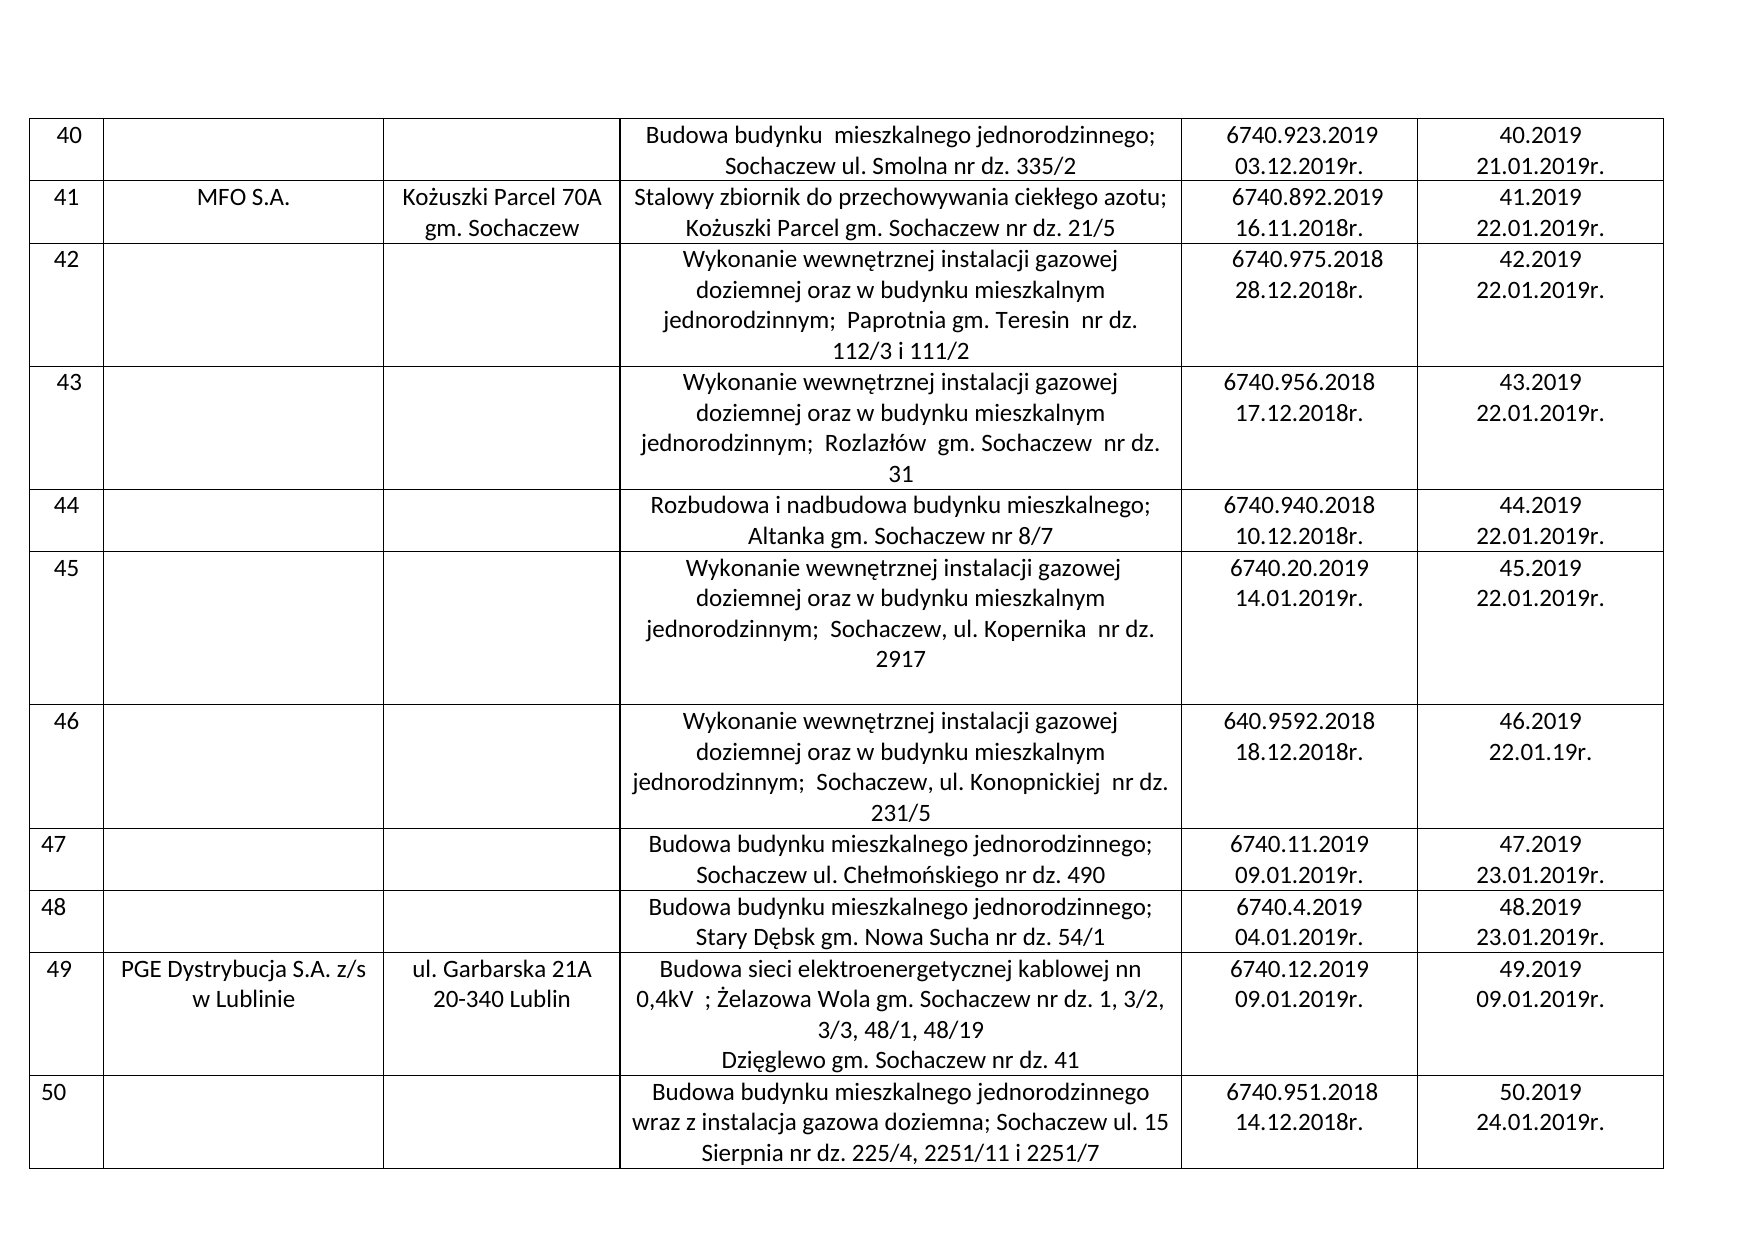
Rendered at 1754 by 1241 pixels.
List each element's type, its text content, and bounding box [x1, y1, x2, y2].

table_cell 6740.11.2019 09.01.2019r. [1182, 829, 1417, 889]
table_cell [384, 891, 619, 952]
table_cell 49.2019 09.01.2019r. [1418, 953, 1663, 1075]
table_cell [384, 119, 619, 180]
table_cell 6740.951.2018 14.12.2018r. [1182, 1076, 1417, 1167]
table_cell 41.2019 22.01.2019r. [1418, 181, 1663, 242]
table_cell Budowa budynku mieszkalnego jednorodzinnego; Sochaczew ul. Smolna nr dz. 335/2 [621, 119, 1181, 180]
table_cell Rozbudowa i nadbudowa budynku mieszkalnego; Altanka gm. Sochaczew nr 8/7 [621, 490, 1181, 551]
table_cell 45.2019 22.01.2019r. [1418, 552, 1663, 704]
table_cell 6740.975.2018 28.12.2018r. [1182, 244, 1417, 366]
table_cell 48 [30, 891, 103, 952]
table_cell 44 [30, 490, 103, 551]
table_cell 640.9592.2018 18.12.2018r. [1182, 705, 1417, 827]
table_cell [384, 829, 619, 889]
table_cell PGE Dystrybucja S.A. z/s w Lublinie [104, 953, 383, 1075]
table_cell 6740.12.2019 09.01.2019r. [1182, 953, 1417, 1075]
table_cell [384, 490, 619, 551]
table_cell Stalowy zbiornik do przechowywania ciekłego azotu; Kożuszki Parcel gm. Sochaczew nr dz. 21/5 [621, 181, 1181, 242]
table_cell 46 [30, 705, 103, 827]
table_cell [104, 705, 383, 827]
table_cell 47 [30, 829, 103, 889]
table_cell 6740.923.2019 03.12.2019r. [1182, 119, 1417, 180]
table_cell [104, 244, 383, 366]
table_cell [104, 552, 383, 704]
table_cell 6740.20.2019 14.01.2019r. [1182, 552, 1417, 704]
table_cell [384, 244, 619, 366]
table_cell Budowa budynku mieszkalnego jednorodzinnego; Stary Dębsk gm. Nowa Sucha nr dz. 54/1 [621, 891, 1181, 952]
table_cell [104, 490, 383, 551]
table_cell Budowa sieci elektroenergetycznej kablowej nn 0,4kV ; Żelazowa Wola gm. Sochaczew nr dz. 1, 3/2, 3/3, 48/1, 48/19 Dzięglewo gm. Sochaczew nr dz. 41 [621, 953, 1181, 1075]
table_cell 44.2019 22.01.2019r. [1418, 490, 1663, 551]
table_cell 6740.956.2018 17.12.2018r. [1182, 367, 1417, 489]
table_cell Wykonanie wewnętrznej instalacji gazowej doziemnej oraz w budynku mieszkalnym jednorodzinnym; Rozlazłów gm. Sochaczew nr dz. 31 [621, 367, 1181, 489]
table_cell 40.2019 21.01.2019r. [1418, 119, 1663, 180]
table_cell Kożuszki Parcel 70A gm. Sochaczew [384, 181, 619, 242]
table_cell Budowa budynku mieszkalnego jednorodzinnego wraz z instalacja gazowa doziemna; Sochaczew ul. 15 Sierpnia nr dz. 225/4, 2251/11 i 2251/7 [621, 1076, 1181, 1167]
table_cell [104, 891, 383, 952]
table_cell MFO S.A. [104, 181, 383, 242]
table_cell 43 [30, 367, 103, 489]
table_cell 45 [30, 552, 103, 704]
table_cell 49 [30, 953, 103, 1075]
table_cell ul. Garbarska 21A 20-340 Lublin [384, 953, 619, 1075]
table_cell [384, 705, 619, 827]
table_cell [104, 119, 383, 180]
table_cell Budowa budynku mieszkalnego jednorodzinnego; Sochaczew ul. Chełmońskiego nr dz. 490 [621, 829, 1181, 889]
table_cell 46.2019 22.01.19r. [1418, 705, 1663, 827]
table_cell [104, 1076, 383, 1167]
table_cell 50.2019 24.01.2019r. [1418, 1076, 1663, 1167]
table_cell 48.2019 23.01.2019r. [1418, 891, 1663, 952]
table_cell 43.2019 22.01.2019r. [1418, 367, 1663, 489]
table_cell 47.2019 23.01.2019r. [1418, 829, 1663, 889]
table_cell 42 [30, 244, 103, 366]
table_cell 6740.4.2019 04.01.2019r. [1182, 891, 1417, 952]
table_cell 6740.940.2018 10.12.2018r. [1182, 490, 1417, 551]
table_cell 41 [30, 181, 103, 242]
table_cell [104, 829, 383, 889]
table_cell Wykonanie wewnętrznej instalacji gazowej doziemnej oraz w budynku mieszkalnym jednorodzinnym; Sochaczew, ul. Kopernika nr dz. 2917 [621, 552, 1181, 704]
table_cell Wykonanie wewnętrznej instalacji gazowej doziemnej oraz w budynku mieszkalnym jednorodzinnym; Sochaczew, ul. Konopnickiej nr dz. 231/5 [621, 705, 1181, 827]
table_cell [384, 552, 619, 704]
table_cell Wykonanie wewnętrznej instalacji gazowej doziemnej oraz w budynku mieszkalnym jednorodzinnym; Paprotnia gm. Teresin nr dz. 112/3 i 111/2 [621, 244, 1181, 366]
table_cell 6740.892.2019 16.11.2018r. [1182, 181, 1417, 242]
table_cell [384, 1076, 619, 1167]
table_cell [104, 367, 383, 489]
table_cell 50 [30, 1076, 103, 1167]
table_cell 40 [30, 119, 103, 180]
table_cell 42.2019 22.01.2019r. [1418, 244, 1663, 366]
table_cell [384, 367, 619, 489]
